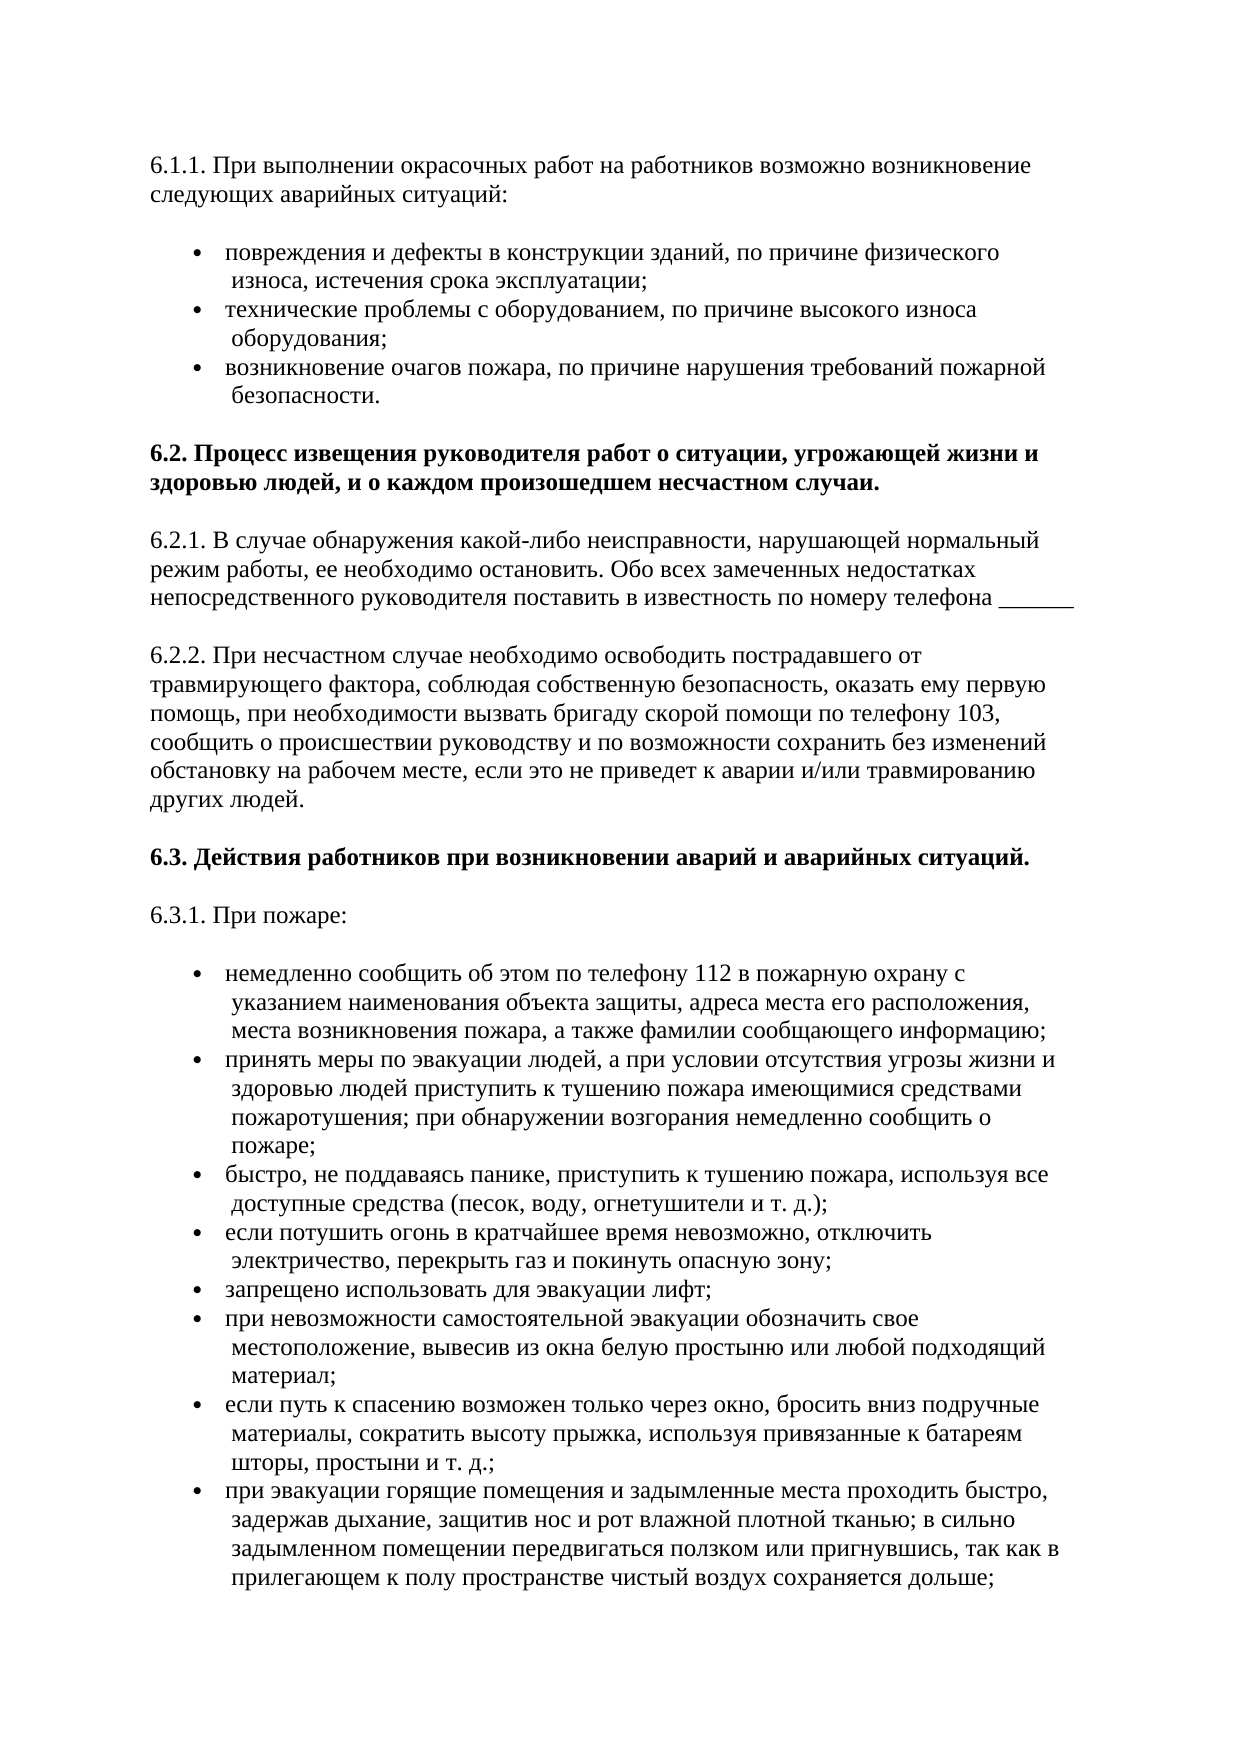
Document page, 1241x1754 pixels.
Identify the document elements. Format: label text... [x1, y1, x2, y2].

list если путь к спасению возможен только через окно, бросить вниз подручные материалы, сократить высоту прыжка, используя привязанные к батареям шторы, простыни и т. д.; [194, 1389, 1071, 1475]
list если потушить огонь в кратчайшее время невозможно, отключить электричество, перекрыть газ и покинуть опасную зону; [194, 1217, 1071, 1274]
text 6.2.2. При несчастном случае необходимо освободить пострадавшего от травмирующего фактора, соблюдая собственную безопасность, оказать ему первую помощь, при необходимости вызвать бригаду скорой помощи по телефону 103, сообщить о происшествии руководству и по возможности сохранить без изменений обстановку на рабочем месте, если это не приведет к аварии и/или травмированию других людей. [150, 640, 1090, 813]
list при невозможности самостоятельной эвакуации обозначить свое местоположение, вывесив из окна белую простыню или любой подходящий материал; [194, 1303, 1071, 1389]
list при эвакуации горящие помещения и задымленные места проходить быстро, задержав дыхание, защитив нос и рот влажной плотной тканью; в сильно задымленном помещении передвигаться ползком или пригнувшись, так как в прилегающем к полу пространстве чистый воздух сохраняется дольше; [194, 1475, 1071, 1590]
list запрещено использовать для эвакуации лифт; [194, 1274, 1071, 1303]
list повреждения и дефекты в конструкции зданий, по причине физического износа, истечения срока эксплуатации; [194, 237, 1071, 294]
text 6.3.1. При пожаре: [150, 900, 1090, 929]
list технические проблемы с оборудованием, по причине высокого износа оборудования; [194, 294, 1071, 352]
text 6.2.1. В случае обнаружения какой-либо неисправности, нарушающей нормальный режим работы, ее необходимо остановить. Обо всех замеченных недостатках непосредственного руководителя поставить в известность по номеру телефона ______ [150, 525, 1090, 611]
list немедленно сообщить об этом по телефону 112 в пожарную охрану с указанием наименования объекта защиты, адреса места его расположения, места возникновения пожара, а также фамилии сообщающего информацию; [194, 958, 1071, 1044]
list принять меры по эвакуации людей, а при условии отсутствия угрозы жизни и здоровью людей приступить к тушению пожара имеющимися средствами пожаротушения; при обнаружении возгорания немедленно сообщить о пожаре; [194, 1044, 1071, 1159]
text 6.3. Действия работников при возникновении аварий и аварийных ситуаций. [150, 842, 1090, 871]
text 6.2. Процесс извещения руководителя работ о ситуации, угрожающей жизни и здоровью людей, и о каждом произошедшем несчастном случаи. [150, 438, 1090, 496]
list быстро, не поддаваясь панике, приступить к тушению пожара, используя все доступные средства (песок, воду, огнетушители и т. д.); [194, 1159, 1071, 1217]
text 6.1.1. При выполнении окрасочных работ на работников возможно возникновение следующих аварийных ситуаций: [150, 150, 1090, 207]
list возникновение очагов пожара, по причине нарушения требований пожарной безопасности. [194, 352, 1071, 409]
